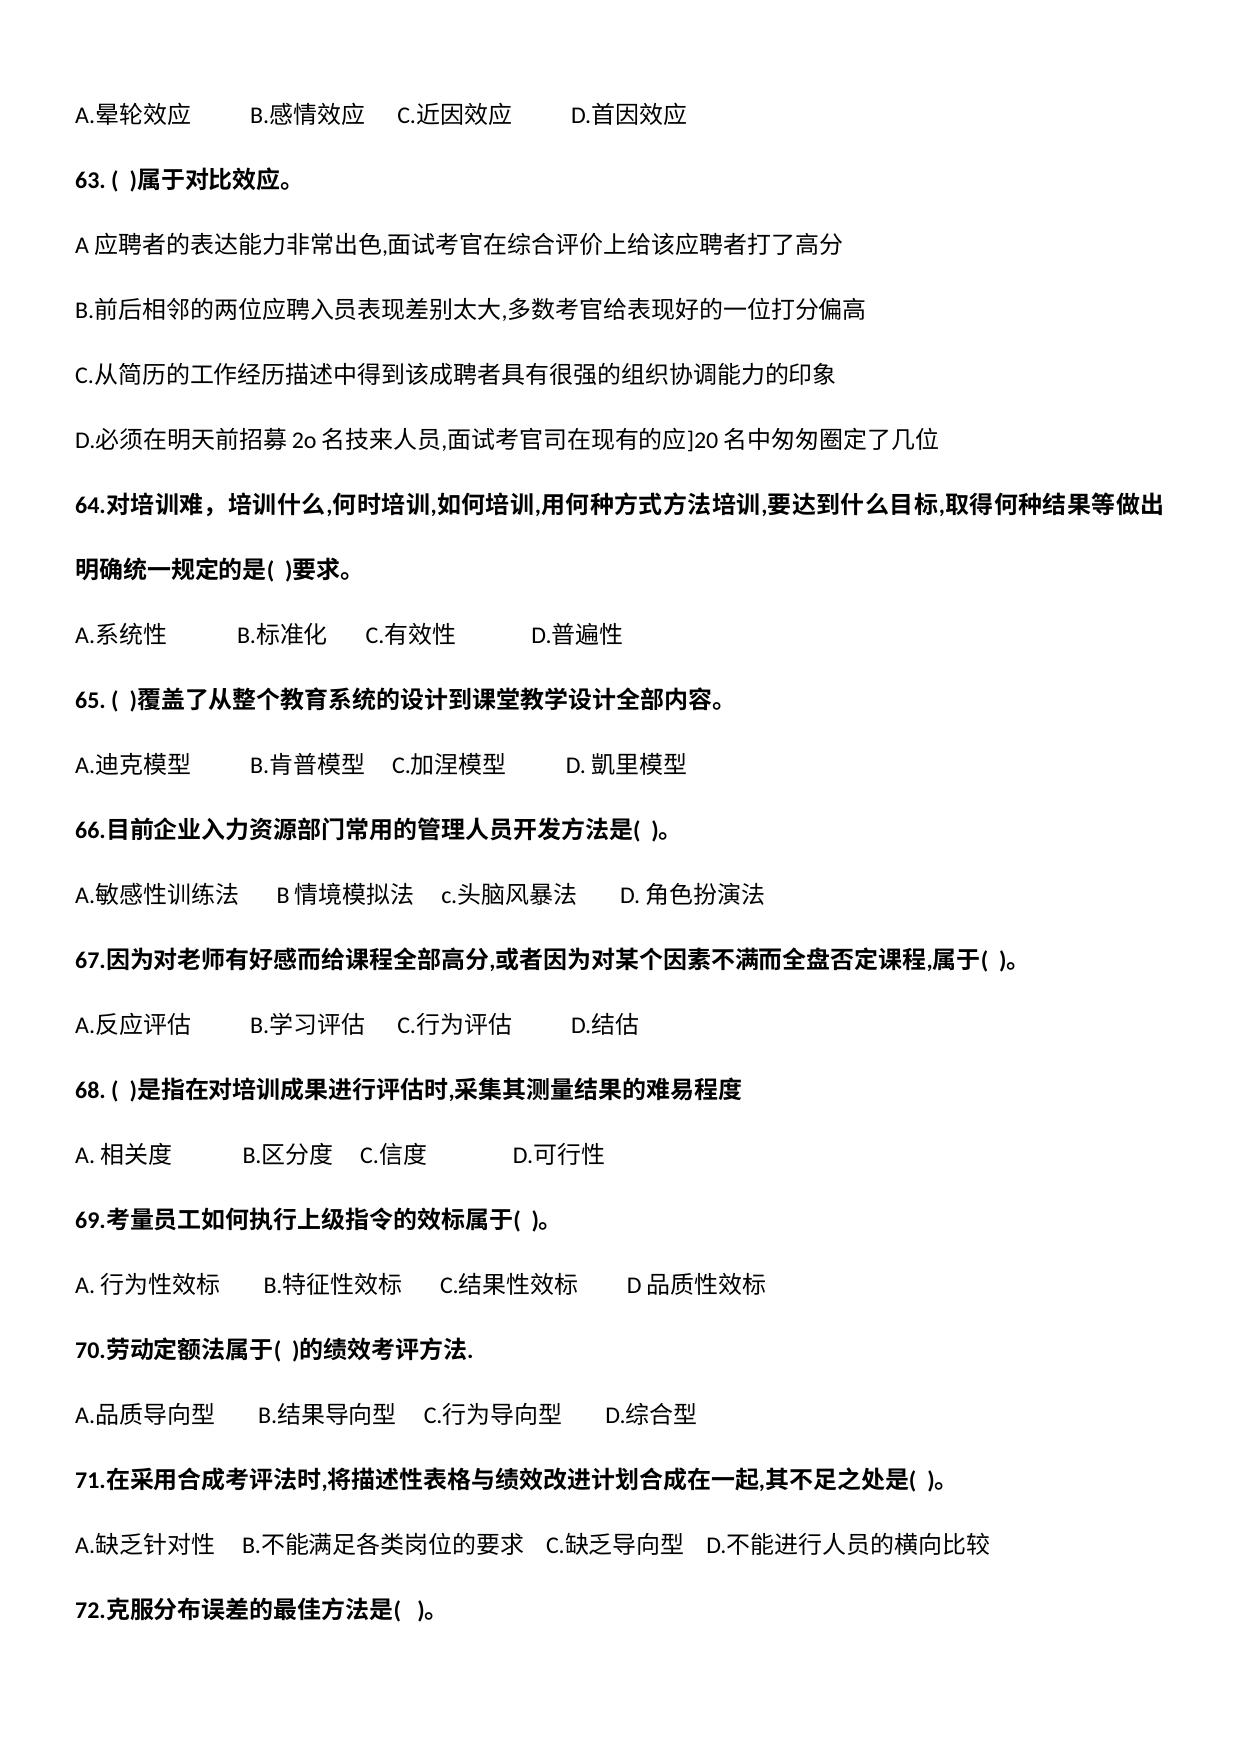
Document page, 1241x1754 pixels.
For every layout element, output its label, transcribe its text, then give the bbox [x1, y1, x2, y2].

text A.迪克模型 B.肯普模型 C.加涅模型 D. 凱里模型 [75, 731, 1165, 796]
text 63. ( )属于对比效应。 [75, 146, 1165, 211]
text A.品质导向型 B.结果导向型 C.行为导向型 D.综合型 [75, 1381, 1165, 1446]
text A.缺乏针对性 B.不能满足各类岗位的要求 C.缺乏导向型 D.不能进行人员的横向比较 [75, 1511, 1165, 1576]
text A.敏感性训练法 B情境模拟法 c.头脑风暴法 D. 角色扮演法 [75, 861, 1165, 926]
text 72.克服分布误差的最佳方法是( )。 [75, 1576, 1165, 1641]
text 69.考量员工如何执行上级指令的效标属于( )。 [75, 1186, 1165, 1251]
text 64.对培训难，培训什么,何时培训,如何培训,用何种方式方法培训,要达到什么目标,取得何种结果等做出明确统一规定的是( )要求。 [75, 471, 1165, 601]
text 66.目前企业入力资源部门常用的管理人员开发方法是( )。 [75, 796, 1165, 861]
text 68. ( )是指在对培训成果进行评估时,采集其测量结果的难易程度 [75, 1056, 1165, 1121]
text A.晕轮效应 B.感情效应 C.近因效应 D.首因效应 [75, 81, 1165, 146]
text A 应聘者的表达能力非常出色,面试考官在综合评价上给该应聘者打了高分 [75, 211, 1165, 276]
text A. 行为性效标 B.特征性效标 C.结果性效标 D品质性效标 [75, 1251, 1165, 1316]
text A.系统性 B.标准化 C.有效性 D.普遍性 [75, 601, 1165, 666]
text A.反应评估 B.学习评估 C.行为评估 D.结估 [75, 991, 1165, 1056]
text 65. ( )覆盖了从整个教育系统的设计到课堂教学设计全部内容。 [75, 666, 1165, 731]
text A. 相关度 B.区分度 C.信度 D.可行性 [75, 1121, 1165, 1186]
text B.前后相邻的两位应聘入员表现差别太大,多数考官给表现好的一位打分偏高 [75, 276, 1165, 341]
text 70.劳动定额法属于( )的绩效考评方法. [75, 1316, 1165, 1381]
text C.从简历的工作经历描述中得到该成聘者具有很强的组织协调能力的印象 [75, 341, 1165, 406]
text 71.在采用合成考评法时,将描述性表格与绩效改进计划合成在一起,其不足之处是( )。 [75, 1446, 1165, 1511]
text D.必须在明天前招募2o名技来人员,面试考官司在现有的应]20名中匆匆圈定了几位 [75, 406, 1165, 471]
text 67.因为对老师有好感而给课程全部高分,或者因为对某个因素不满而全盘否定课程,属于( )。 [75, 926, 1165, 991]
